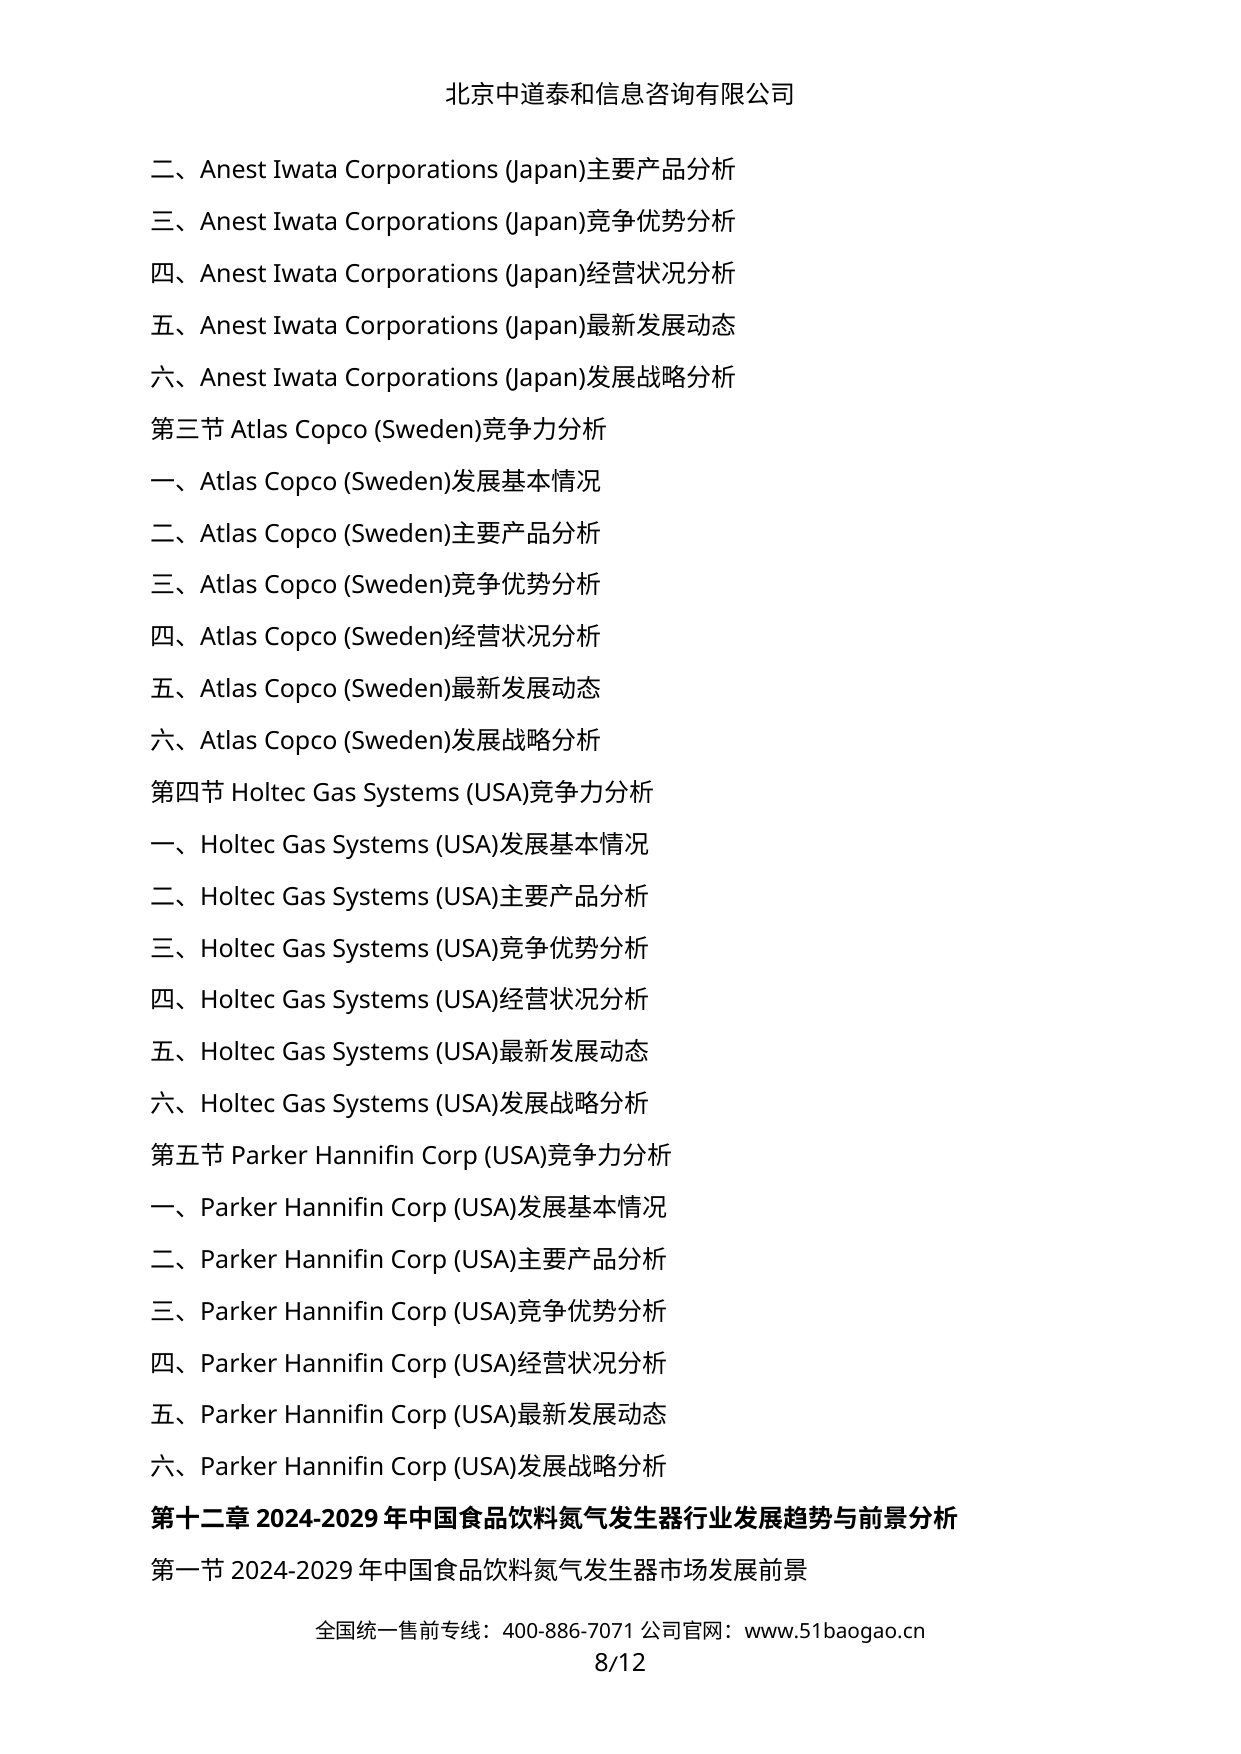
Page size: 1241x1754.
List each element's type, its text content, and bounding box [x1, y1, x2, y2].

text 二、Atlas Copco (Sweden)主要产品分析 [150, 513, 1090, 549]
text 六、Anest Iwata Corporations (Japan)发展战略分析 [150, 357, 1090, 394]
text 三、Holtec Gas Systems (USA)竞争优势分析 [150, 928, 1090, 964]
text 三、Parker Hannifin Corp (USA)竞争优势分析 [150, 1291, 1090, 1327]
text 五、Parker Hannifin Corp (USA)最新发展动态 [150, 1395, 1090, 1431]
text 第五节 Parker Hannifin Corp (USA)竞争力分析 [150, 1136, 1090, 1172]
text 第三节 Atlas Copco (Sweden)竞争力分析 [150, 409, 1090, 446]
text 四、Parker Hannifin Corp (USA)经营状况分析 [150, 1343, 1090, 1379]
text 四、Anest Iwata Corporations (Japan)经营状况分析 [150, 254, 1090, 290]
text 六、Atlas Copco (Sweden)发展战略分析 [150, 721, 1090, 757]
text 二、Parker Hannifin Corp (USA)主要产品分析 [150, 1239, 1090, 1276]
text 一、Parker Hannifin Corp (USA)发展基本情况 [150, 1187, 1090, 1224]
text 六、Holtec Gas Systems (USA)发展战略分析 [150, 1084, 1090, 1120]
text 三、Anest Iwata Corporations (Japan)竞争优势分析 [150, 202, 1090, 238]
text 五、Anest Iwata Corporations (Japan)最新发展动态 [150, 306, 1090, 342]
text 二、Holtec Gas Systems (USA)主要产品分析 [150, 876, 1090, 912]
text 五、Holtec Gas Systems (USA)最新发展动态 [150, 1032, 1090, 1068]
text 一、Holtec Gas Systems (USA)发展基本情况 [150, 824, 1090, 861]
text 四、Holtec Gas Systems (USA)经营状况分析 [150, 980, 1090, 1016]
text 第十二章 2024-2029年中国食品饮料氮气发生器行业发展趋势与前景分析 [150, 1499, 1090, 1535]
text 三、Atlas Copco (Sweden)竞争优势分析 [150, 565, 1090, 601]
text 六、Parker Hannifin Corp (USA)发展战略分析 [150, 1447, 1090, 1483]
text 二、Anest Iwata Corporations (Japan)主要产品分析 [150, 150, 1090, 186]
text 五、Atlas Copco (Sweden)最新发展动态 [150, 669, 1090, 705]
text 四、Atlas Copco (Sweden)经营状况分析 [150, 617, 1090, 653]
text 第一节 2024-2029年中国食品饮料氮气发生器市场发展前景 [150, 1551, 1090, 1587]
text 第四节 Holtec Gas Systems (USA)竞争力分析 [150, 772, 1090, 809]
text 一、Atlas Copco (Sweden)发展基本情况 [150, 461, 1090, 497]
